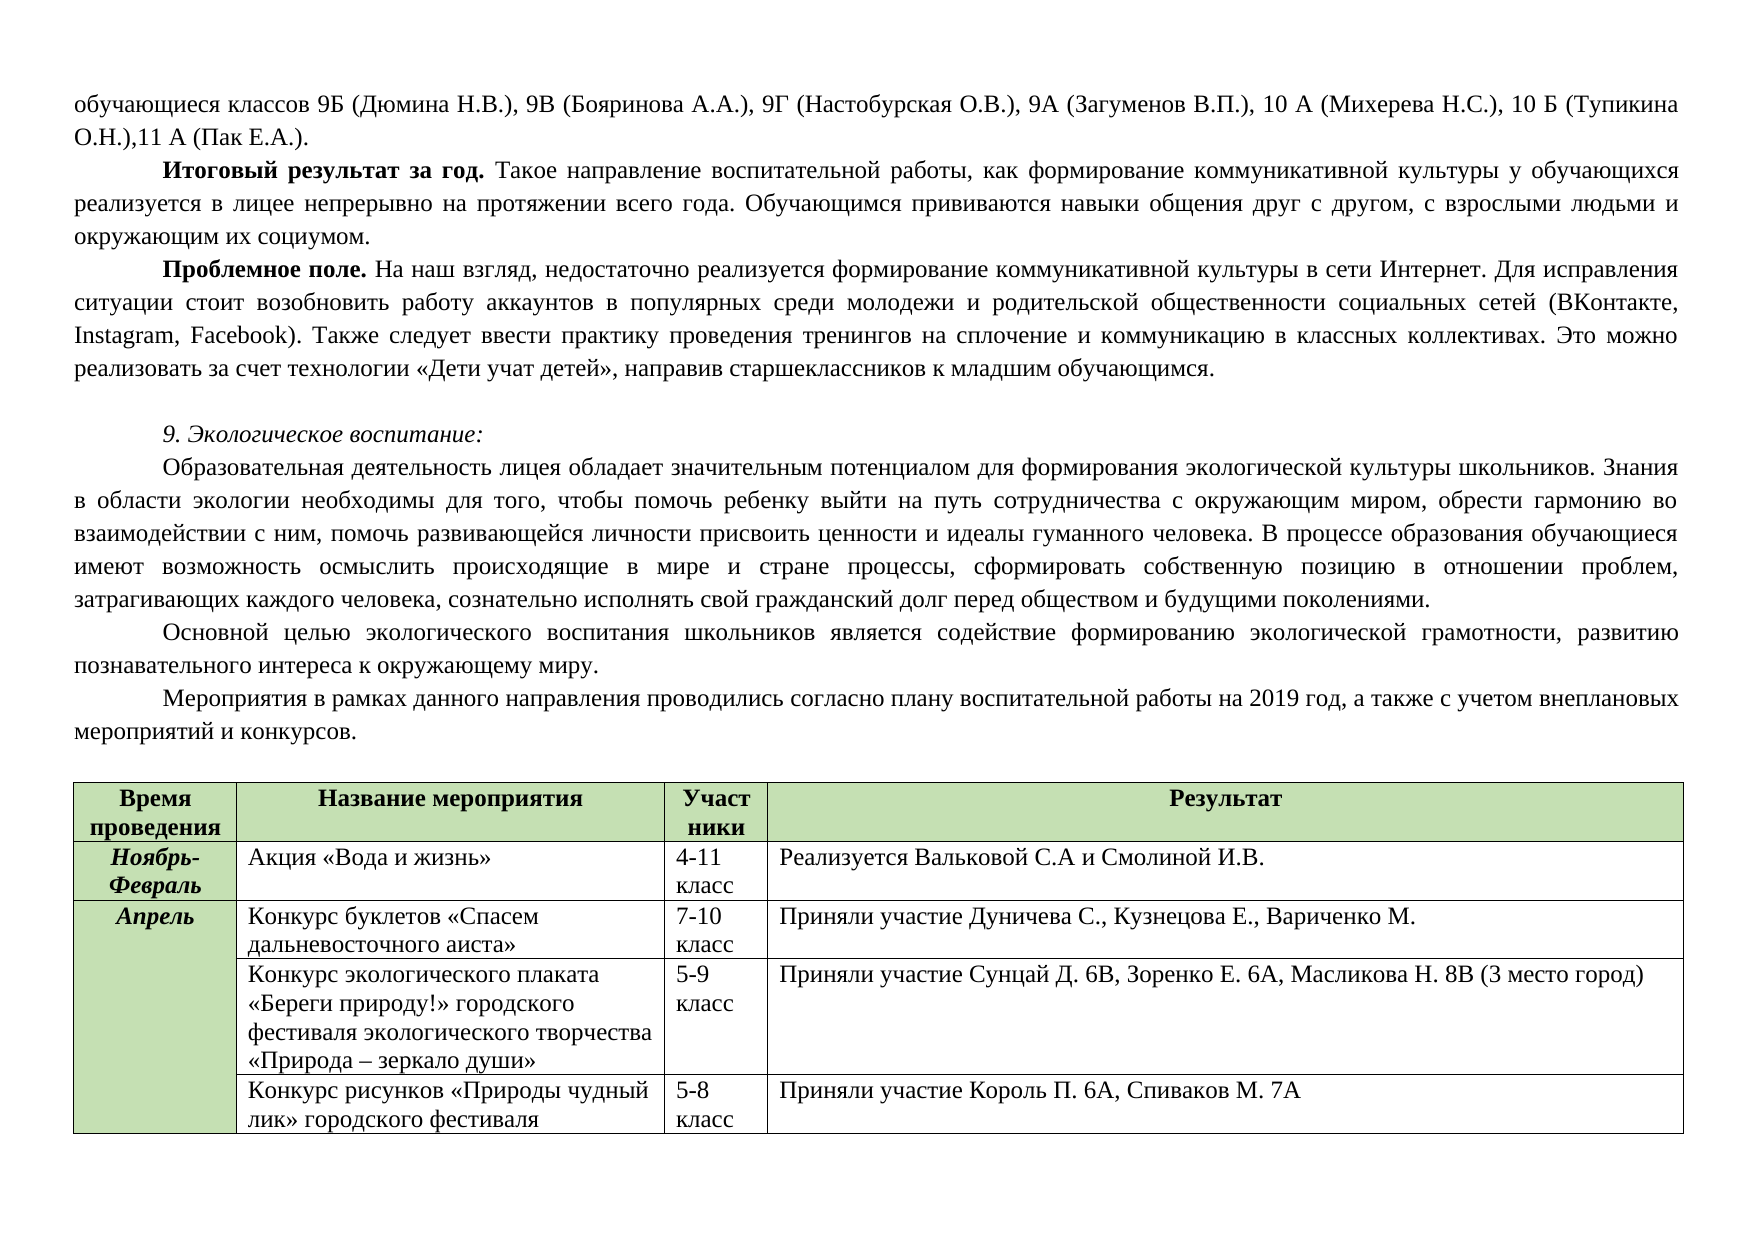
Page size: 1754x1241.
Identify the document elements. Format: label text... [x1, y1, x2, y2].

table_header Название мероприятия [237, 783, 664, 841]
text 9. Экологическое воспитание: [74, 419, 1680, 448]
table_cell Конкурс буклетов «Спасем дальневосточного аиста» [237, 901, 664, 958]
table_cell Конкурс экологического плаката «Береги природу!» городского фестиваля экологического творчества «Природа – зеркало души» [237, 959, 664, 1074]
table_header Результат [768, 783, 1683, 841]
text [74, 89, 1680, 150]
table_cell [237, 1075, 664, 1133]
table_header Участники [665, 783, 767, 841]
table_cell 4-11 класс [665, 842, 767, 900]
table_cell Апрель [74, 901, 236, 1133]
table_cell Ноябрь-Февраль [74, 842, 236, 900]
text Проблемное поле. На наш взгляд, недостаточно реализуется формирование коммуникативной культуры в сети Интернет. Для исправления ситуации стоит возобновить работу аккаунтов в популярных среди молодежи и родительской общественности социальных сетей (ВКонтакте, Instagram, Facebook). Также следует ввести практику проведения тренингов на сплочение и коммуникацию в классных коллективах. Это можно реализовать за счет технологии «Дети учат детей», направив старшеклассников к младшим обучающимся. [74, 254, 1680, 382]
table_cell Приняли участие Дуничева С., Кузнецова Е., Вариченко М. [768, 901, 1683, 958]
table_cell Реализуется Вальковой С.А и Смолиной И.В. [768, 842, 1683, 900]
table_cell Акция «Вода и жизнь» [237, 842, 664, 900]
table_cell 7-10 класс [665, 901, 767, 958]
text Образовательная деятельность лицея обладает значительным потенциалом для формирования экологической культуры школьников. Знания в области экологии необходимы для того, чтобы помочь ребенку выйти на путь сотрудничества с окружающим миром, обрести гармонию во взаимодействии с ним, помочь развивающейся личности присвоить ценности и идеалы гуманного человека. В процессе образования обучающиеся имеют возможность осмыслить происходящие в мире и стране процессы, сформировать собственную позицию в отношении проблем, затрагивающих каждого человека, сознательно исполнять свой гражданский долг перед обществом и будущими поколениями. [74, 452, 1680, 613]
text Основной целью экологического воспитания школьников является содействие формированию экологической грамотности, развитию познавательного интереса к окружающему миру. [74, 617, 1680, 679]
table_cell 5-9 класс [665, 959, 767, 1074]
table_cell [768, 1075, 1683, 1133]
table_header Время проведения [74, 783, 236, 841]
table_cell 5-8 класс [665, 1075, 767, 1133]
text Мероприятия в рамках данного направления проводились согласно плану воспитательной работы на 2019 год, а также с учетом внеплановых мероприятий и конкурсов. [74, 683, 1680, 745]
table_cell Приняли участие Сунцай Д. 6В, Зоренко Е. 6А, Масликова Н. 8В (3 место город) [768, 959, 1683, 1074]
text Итоговый результат за год. Такое направление воспитательной работы, как формирование коммуникативной культуры у обучающихся реализуется в лицее непрерывно на протяжении всего года. Обучающимся прививаются навыки общения друг с другом, с взрослыми людьми и окружающим их социумом. [74, 155, 1680, 249]
